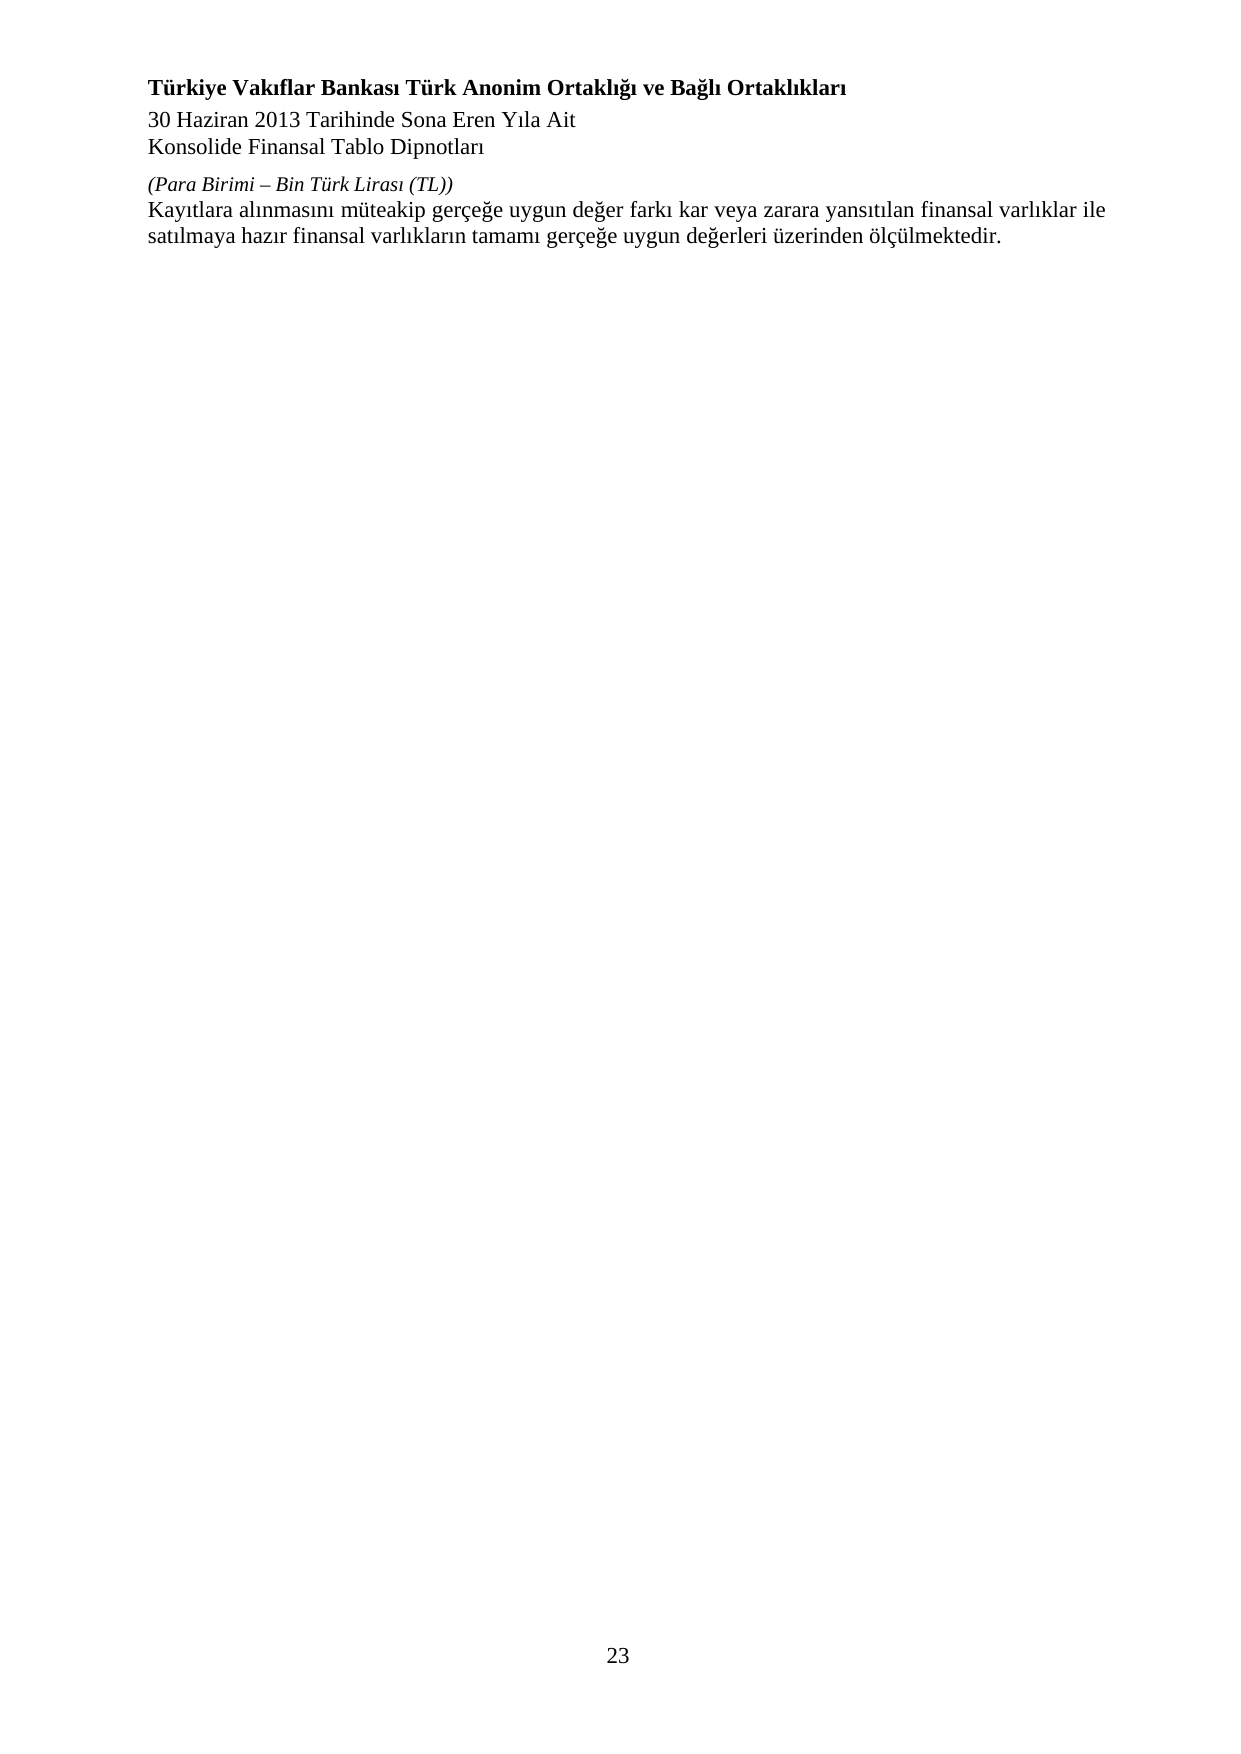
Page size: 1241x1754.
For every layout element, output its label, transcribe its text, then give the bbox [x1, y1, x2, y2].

text Kayıtlara alınmasını müteakip gerçeğe uygun değer farkı kar veya zarara yansıtılan finansal varlıklar ile satılmaya hazır finansal varlıkların tamamı gerçeğe uygun değerleri üzerinden ölçülmektedir. [148, 196, 1107, 248]
